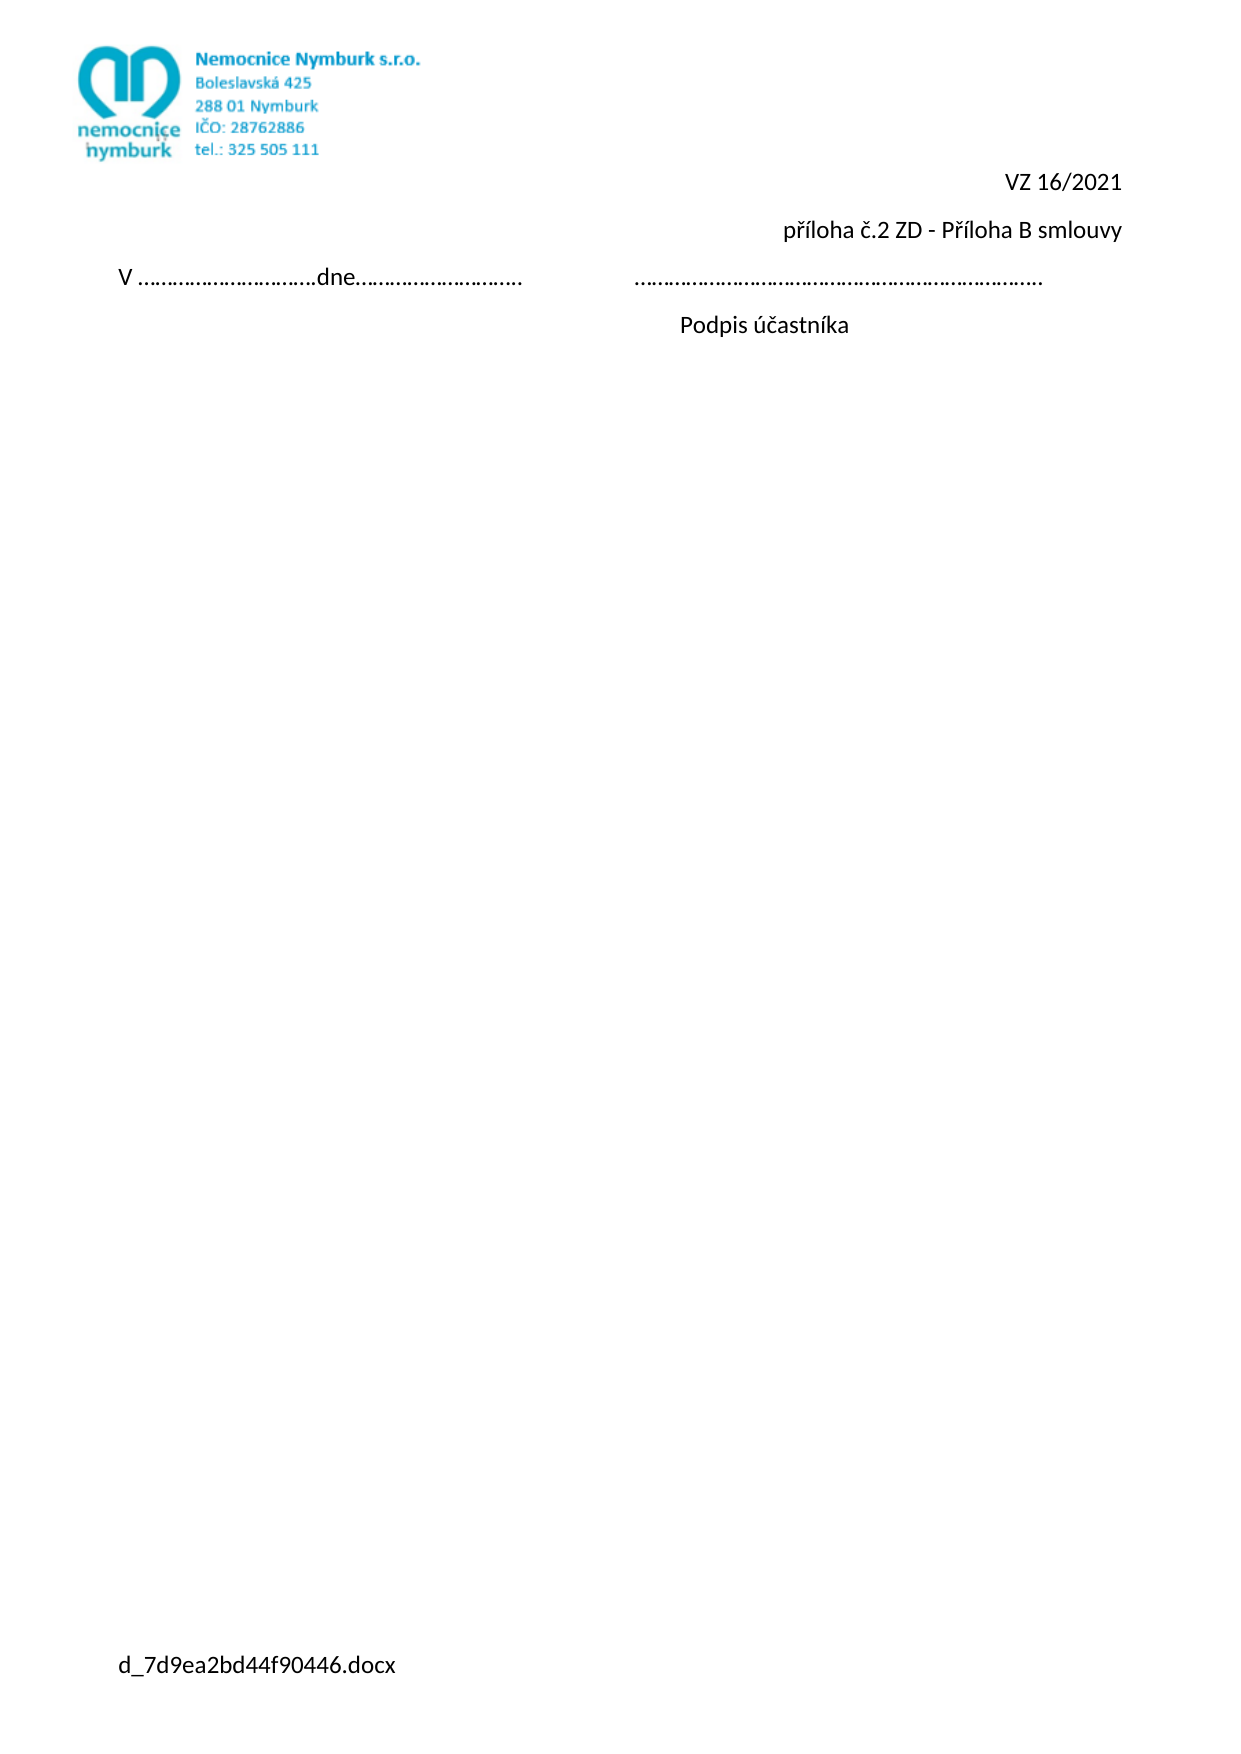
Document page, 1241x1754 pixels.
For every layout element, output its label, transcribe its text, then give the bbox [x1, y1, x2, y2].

picture [66, 38, 424, 171]
text Podpis účastníka [192, 309, 1122, 339]
text V ………………………….dne……………………….. …………………………………………………………….. [118, 261, 1122, 292]
